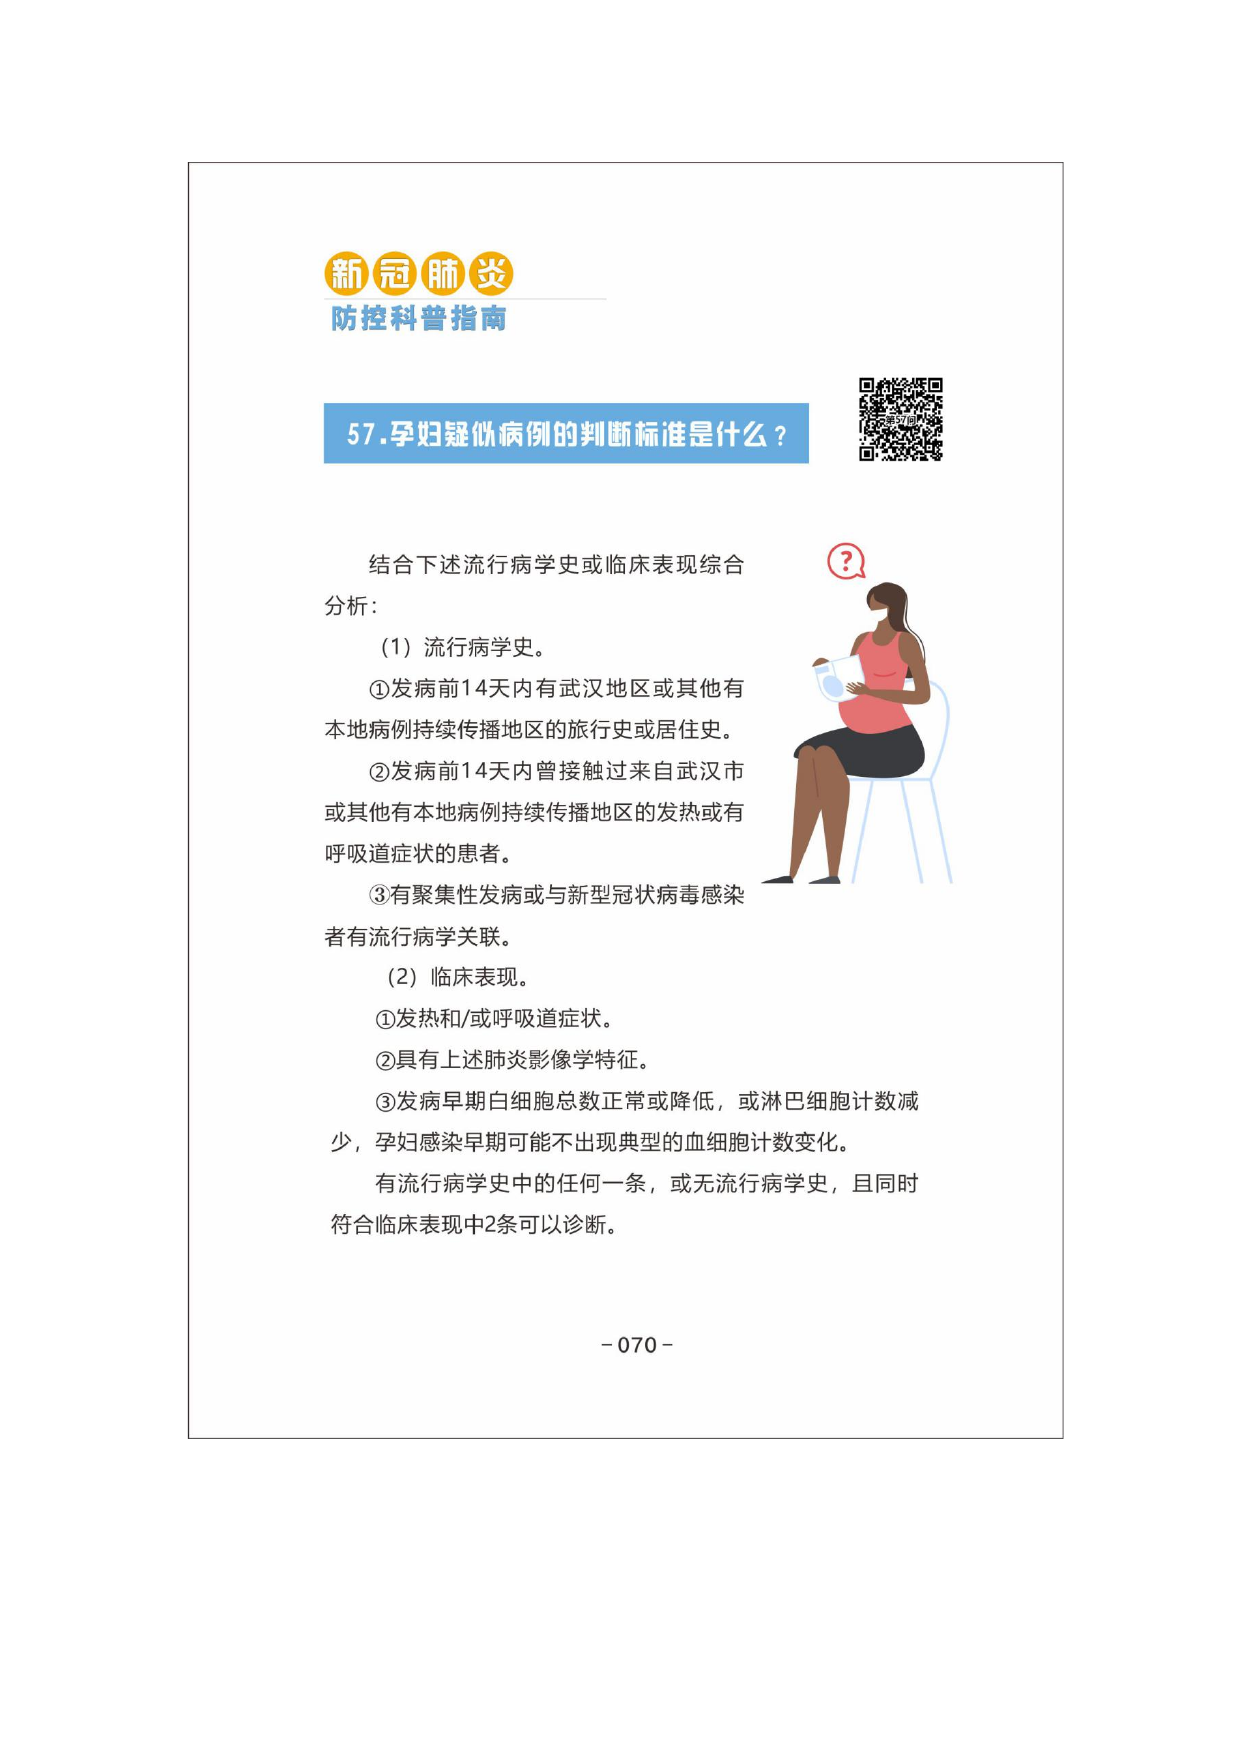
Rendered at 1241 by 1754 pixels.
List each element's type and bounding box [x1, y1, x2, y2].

picture [187, 162, 1064, 1439]
